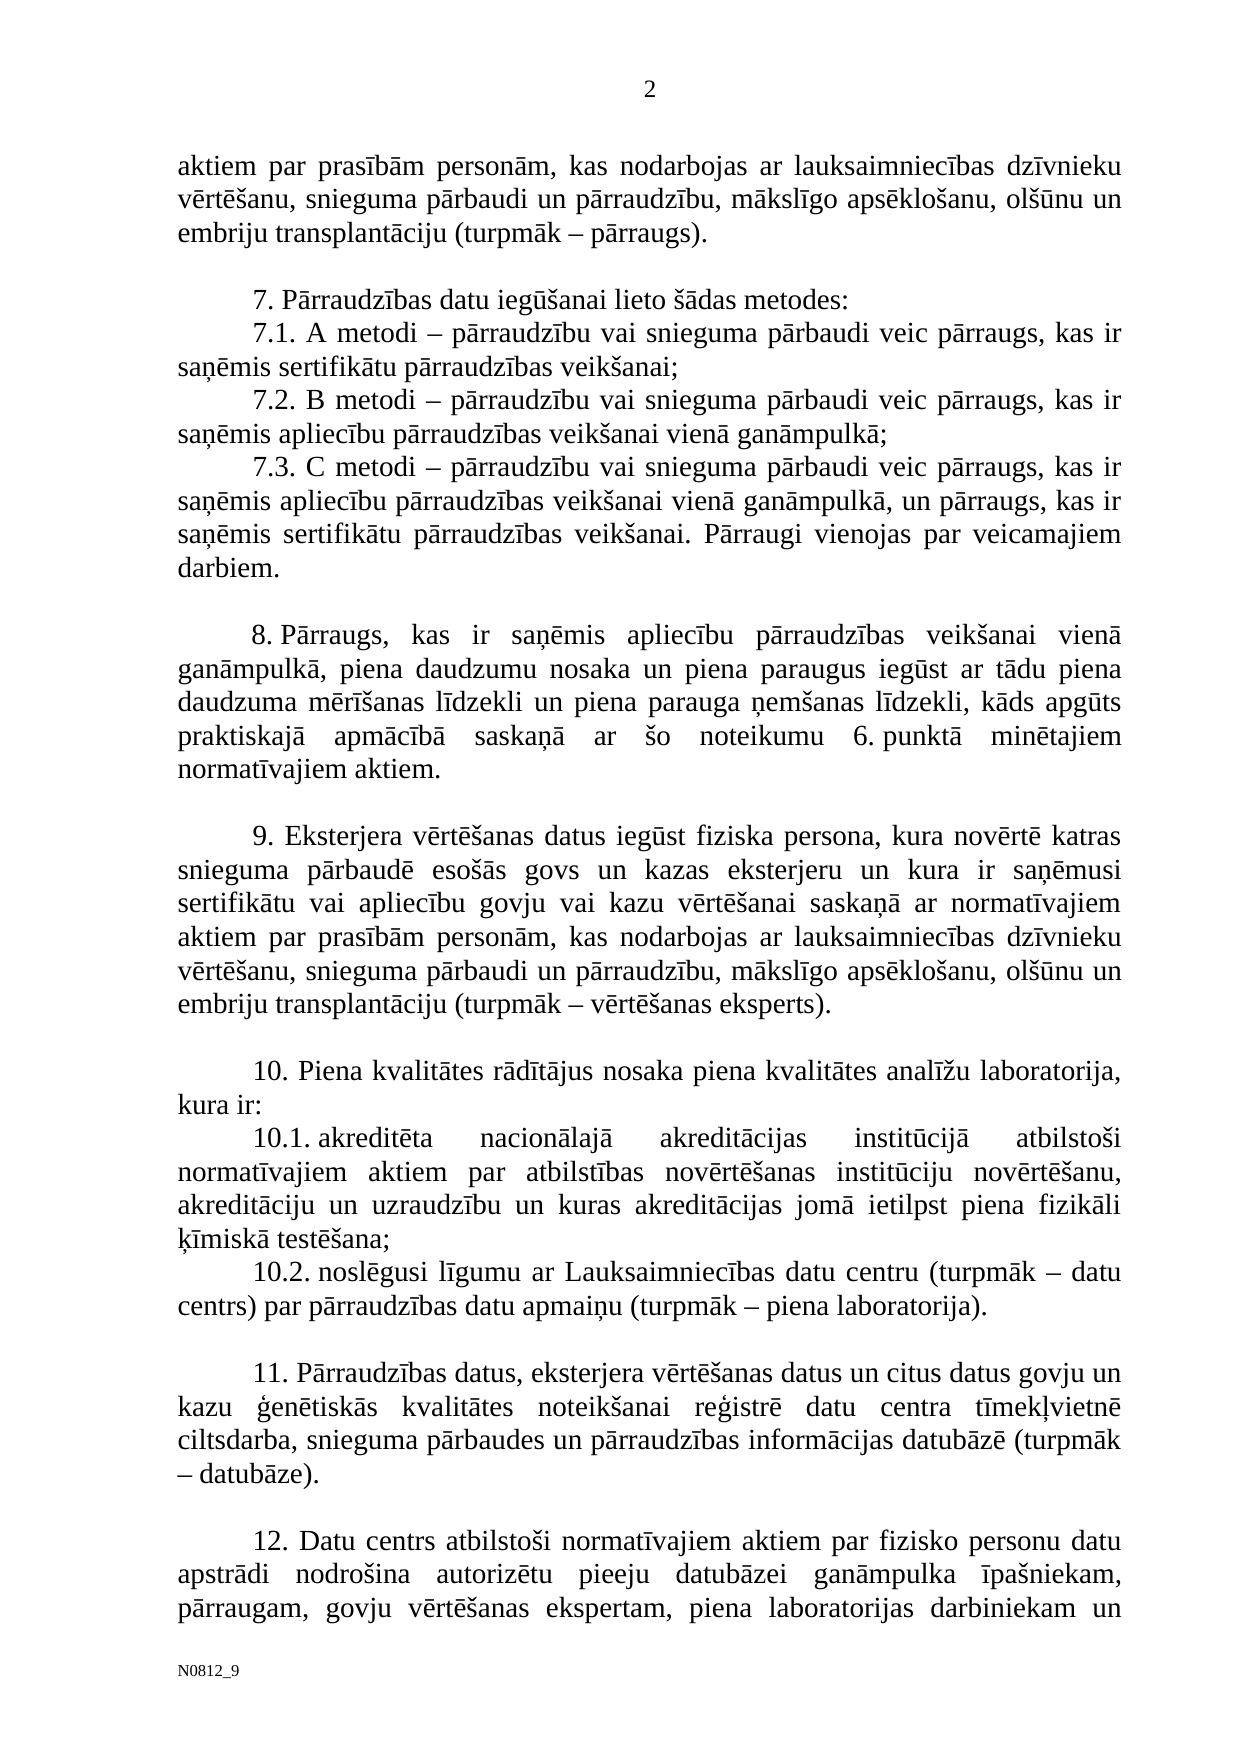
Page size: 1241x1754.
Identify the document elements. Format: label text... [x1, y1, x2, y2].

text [177, 148, 1122, 248]
text 11. Pārraudzības datus, eksterjera vērtēšanas datus un citus datus govju un kazu ģenētiskās kvalitātes noteikšanai reģistrē datu centra tīmekļvietnē ciltsdarba, snieguma pārbaudes un pārraudzības informācijas datubāzē (turpmāk – datubāze). [177, 1355, 1122, 1489]
text 10.2. noslēgusi līgumu ar Lauksaimniecības datu centru (turpmāk – datu centrs) par pārraudzības datu apmaiņu (turpmāk – piena laboratorija). [177, 1254, 1122, 1322]
text 7.1. A metodi – pārraudzību vai snieguma pārbaudi veic pārraugs, kas ir saņēmis sertifikātu pārraudzības veikšanai; [177, 315, 1122, 382]
text 8. Pārraugs, kas ir saņēmis apliecību pārraudzības veikšanai vienā ganāmpulkā, piena daudzumu nosaka un piena paraugus iegūst ar tādu piena daudzuma mērīšanas līdzekli un piena parauga ņemšanas līdzekli, kāds apgūts praktiskajā apmācībā saskaņā ar šo noteikumu 6. punktā minētajiem normatīvajiem aktiem. [177, 617, 1122, 785]
text 9. Eksterjera vērtēšanas datus iegūst fiziska persona, kura novērtē katras snieguma pārbaudē esošās govs un kazas eksterjeru un kura ir saņēmusi sertifikātu vai apliecību govju vai kazu vērtēšanai saskaņā ar normatīvajiem aktiem par prasībām personām, kas nodarbojas ar lauksaimniecības dzīvnieku vērtēšanu, snieguma pārbaudi un pārraudzību, mākslīgo apsēklošanu, olšūnu un embriju transplantāciju (turpmāk – vērtēšanas eksperts). [177, 818, 1122, 1020]
text 7.3. C metodi – pārraudzību vai snieguma pārbaudi veic pārraugs, kas ir saņēmis apliecību pārraudzības veikšanai vienā ganāmpulkā, un pārraugs, kas ir saņēmis sertifikātu pārraudzības veikšanai. Pārraugi vienojas par veicamajiem darbiem. [177, 449, 1122, 584]
text 10.1. akreditēta nacionālajā akreditācijas institūcijā atbilstoši normatīvajiem aktiem par atbilstības novērtēšanas institūciju novērtēšanu, akreditāciju un uzraudzību un kuras akreditācijas jomā ietilpst piena fizikāli ķīmiskā testēšana; [177, 1120, 1122, 1254]
text 10. Piena kvalitātes rādītājus nosaka piena kvalitātes analīžu laboratorija, kura ir: [177, 1053, 1122, 1120]
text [177, 1523, 1122, 1623]
text 7. Pārraudzības datu iegūšanai lieto šādas metodes: [177, 282, 1122, 315]
text 7.2. B metodi – pārraudzību vai snieguma pārbaudi veic pārraugs, kas ir saņēmis apliecību pārraudzības veikšanai vienā ganāmpulkā; [177, 382, 1122, 449]
